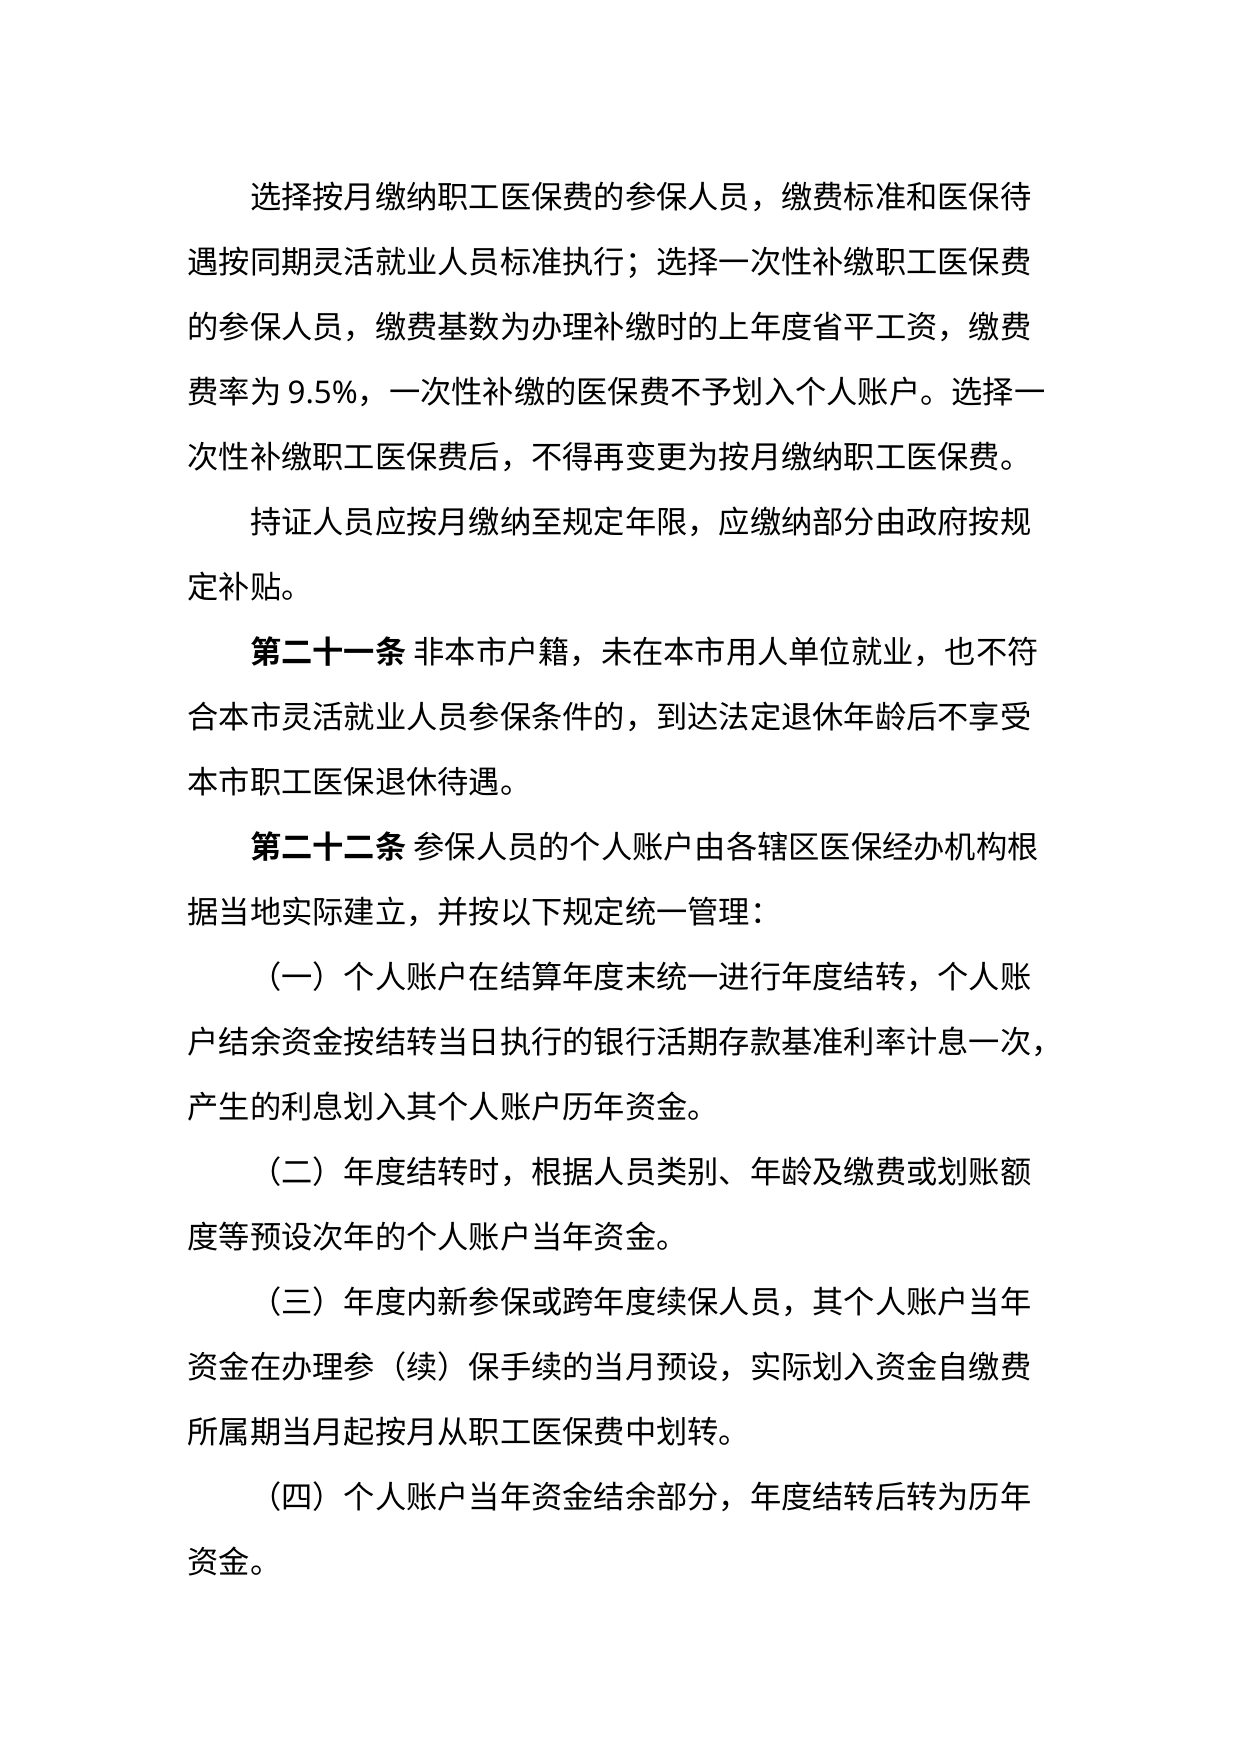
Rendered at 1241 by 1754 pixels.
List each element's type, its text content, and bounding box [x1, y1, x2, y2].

text 选择按月缴纳职工医保费的参保人员，缴费标准和医保待遇按同期灵活就业人员标准执行；选择一次性补缴职工医保费的参保人员，缴费基数为办理补缴时的上年度省平工资，缴费费率为9.5%，一次性补缴的医保费不予划入个人账户。选择一次性补缴职工医保费后，不得再变更为按月缴纳职工医保费。 [187, 162, 1053, 487]
text 持证人员应按月缴纳至规定年限，应缴纳部分由政府按规定补贴。 [187, 487, 1053, 617]
text （三）年度内新参保或跨年度续保人员，其个人账户当年资金在办理参（续）保手续的当月预设，实际划入资金自缴费所属期当月起按月从职工医保费中划转。 [187, 1267, 1053, 1462]
text （四）个人账户当年资金结余部分，年度结转后转为历年资金。 [187, 1462, 1053, 1592]
text 第二十一条 非本市户籍，未在本市用人单位就业，也不符合本市灵活就业人员参保条件的，到达法定退休年龄后不享受本市职工医保退休待遇。 [187, 617, 1053, 812]
text 第二十二条 参保人员的个人账户由各辖区医保经办机构根据当地实际建立，并按以下规定统一管理： [187, 812, 1053, 942]
text （二）年度结转时，根据人员类别、年龄及缴费或划账额度等预设次年的个人账户当年资金。 [187, 1137, 1053, 1267]
text （一）个人账户在结算年度末统一进行年度结转，个人账户结余资金按结转当日执行的银行活期存款基准利率计息一次，产生的利息划入其个人账户历年资金。 [187, 942, 1053, 1137]
